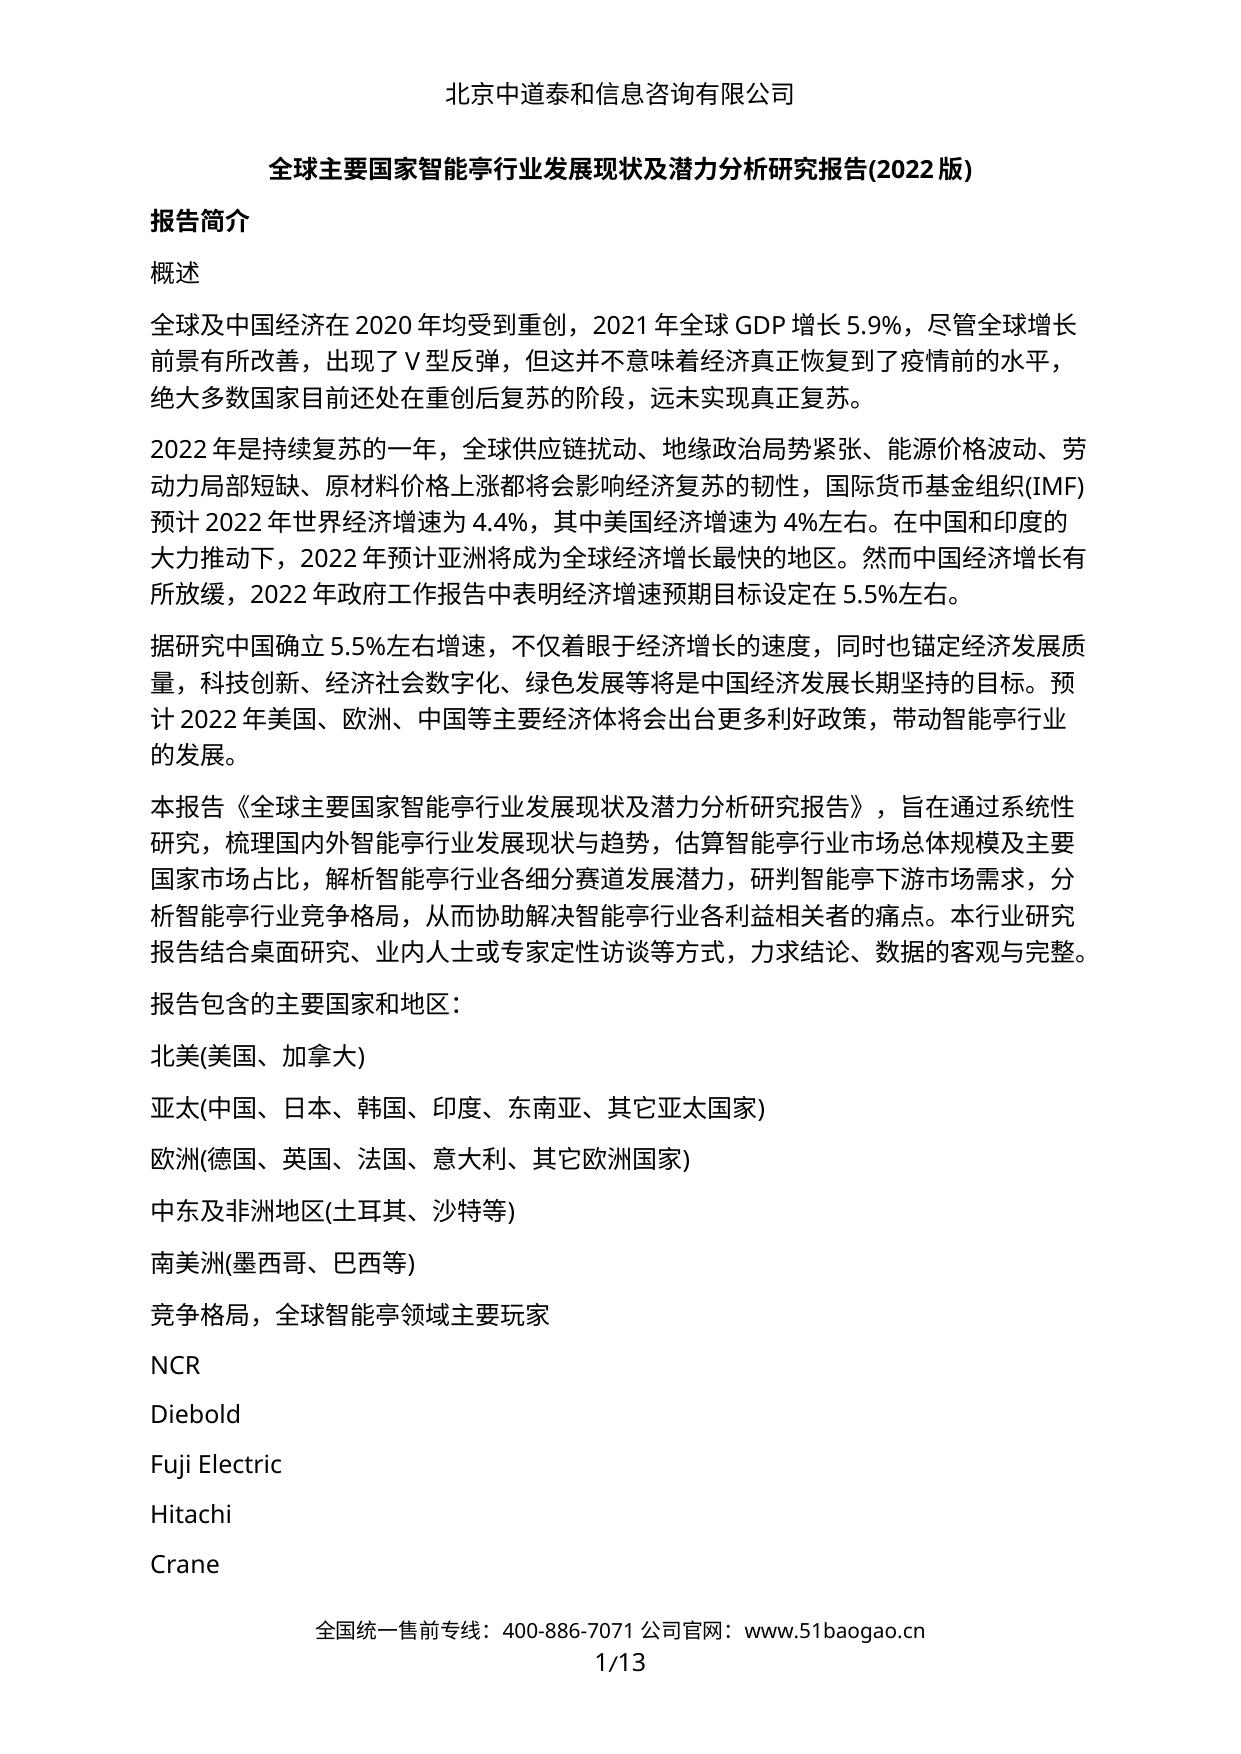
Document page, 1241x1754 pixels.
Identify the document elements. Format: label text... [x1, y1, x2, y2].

text 南美洲(墨西哥、巴西等) [150, 1244, 1090, 1280]
text Fuji Electric [150, 1447, 1090, 1481]
text 本报告《全球主要国家智能亭行业发展现状及潜力分析研究报告》，旨在通过系统性研究，梳理国内外智能亭行业发展现状与趋势，估算智能亭行业市场总体规模及主要国家市场占比，解析智能亭行业各细分赛道发展潜力，研判智能亭下游市场需求，分析智能亭行业竞争格局，从而协助解决智能亭行业各利益相关者的痛点。本行业研究报告结合桌面研究、业内人士或专家定性访谈等方式，力求结论、数据的客观与完整。 [150, 787, 1090, 969]
text 据研究中国确立5.5%左右增速，不仅着眼于经济增长的速度，同时也锚定经济发展质量，科技创新、经济社会数字化、绿色发展等将是中国经济发展长期坚持的目标。预计2022年美国、欧洲、中国等主要经济体将会出台更多利好政策，带动智能亭行业的发展。 [150, 627, 1090, 772]
text 全球主要国家智能亭行业发展现状及潜力分析研究报告(2022版) [150, 150, 1090, 186]
text 报告简介 [150, 202, 1090, 238]
text 欧洲(德国、英国、法国、意大利、其它欧洲国家) [150, 1140, 1090, 1176]
text Hitachi [150, 1497, 1090, 1531]
text 竞争格局，全球智能亭领域主要玩家 [150, 1296, 1090, 1332]
text Diebold [150, 1397, 1090, 1431]
text 2022年是持续复苏的一年，全球供应链扰动、地缘政治局势紧张、能源价格波动、劳动力局部短缺、原材料价格上涨都将会影响经济复苏的韧性，国际货币基金组织(IMF)预计2022年世界经济增速为4.4%，其中美国经济增速为4%左右。在中国和印度的大力推动下，2022年预计亚洲将成为全球经济增长最快的地区。然而中国经济增长有所放缓，2022年政府工作报告中表明经济增速预期目标设定在5.5%左右。 [150, 430, 1090, 611]
text 中东及非洲地区(土耳其、沙特等) [150, 1192, 1090, 1228]
text 概述 [150, 254, 1090, 290]
text 报告包含的主要国家和地区： [150, 984, 1090, 1021]
text NCR [150, 1347, 1090, 1382]
text 全球及中国经济在2020年均受到重创，2021年全球GDP增长5.9%，尽管全球增长前景有所改善，出现了V型反弹，但这并不意味着经济真正恢复到了疫情前的水平，绝大多数国家目前还处在重创后复苏的阶段，远未实现真正复苏。 [150, 306, 1090, 414]
text 亚太(中国、日本、韩国、印度、东南亚、其它亚太国家) [150, 1088, 1090, 1124]
text Crane [150, 1546, 1090, 1580]
text 北美(美国、加拿大) [150, 1036, 1090, 1072]
